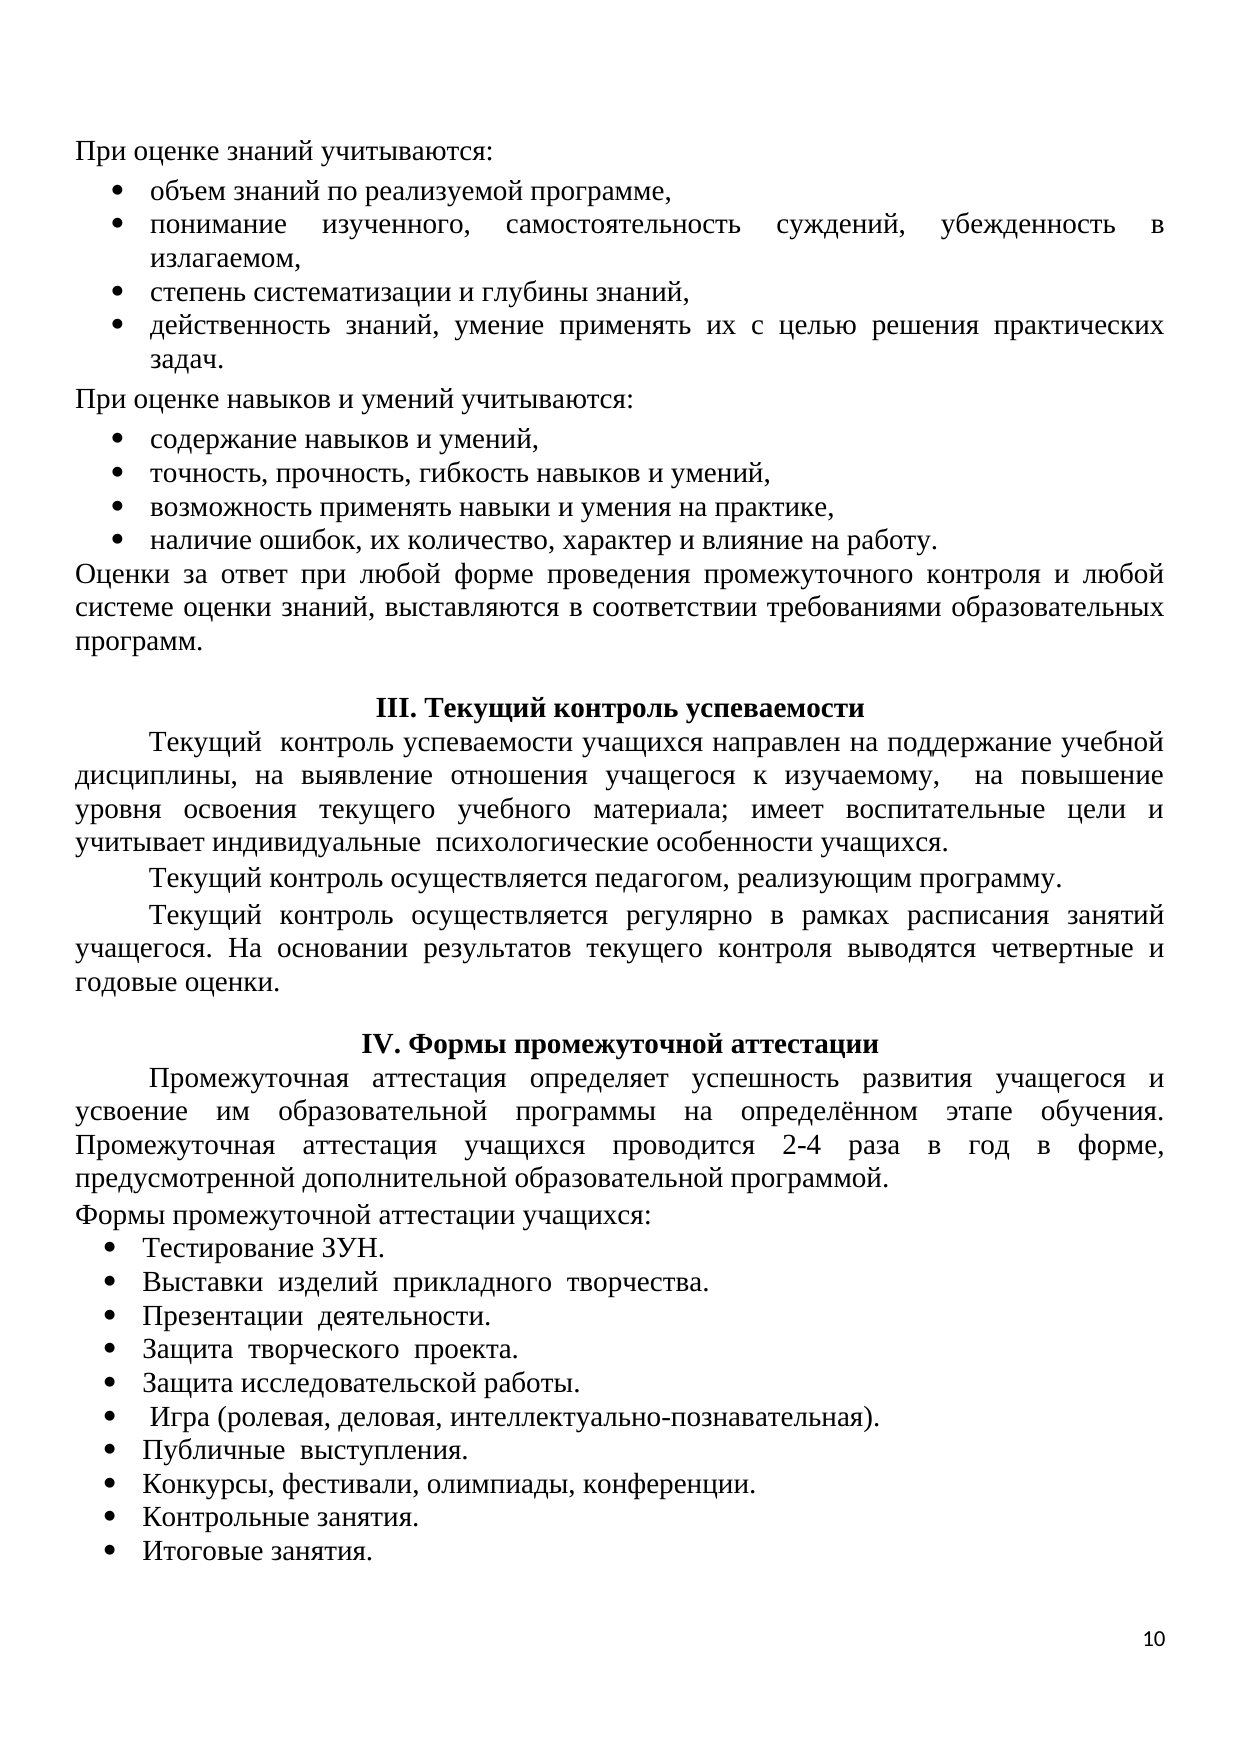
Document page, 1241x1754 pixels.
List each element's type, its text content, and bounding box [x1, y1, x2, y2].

text Текущий контроль успеваемости учащихся направлен на поддержание учебной дисциплины, на выявление отношения учащегося к изучаемому, на повышение уровня освоения текущего учебного материала; имеет воспитательные цели и учитывает индивидуальные психологические особенности учащихся. [75, 724, 1165, 858]
list возможность применять навыки и умения на практике, [112, 489, 1165, 522]
list Защита исследовательской работы. [104, 1365, 1165, 1399]
text Оценки за ответ при любой форме проведения промежуточного контроля и любой системе оценки знаний, выставляются в соответствии требованиями образовательных программ. [75, 556, 1165, 657]
text При оценке навыков и умений учитываются: [75, 381, 1165, 415]
text IV. Формы промежуточной аттестации [75, 1026, 1165, 1060]
list Презентации деятельности. [104, 1298, 1165, 1331]
list степень систематизации и глубины знаний, [112, 274, 1165, 307]
text Текущий контроль осуществляется регулярно в рамках расписания занятий учащегося. На основании результатов текущего контроля выводятся четвертные и годовые оценки. [75, 897, 1165, 998]
list точность, прочность, гибкость навыков и умений, [112, 455, 1165, 489]
list понимание изученного, самостоятельность суждений, убежденность в излагаемом, [112, 207, 1165, 274]
list объем знаний по реализуемой программе, [112, 173, 1165, 207]
list Контрольные занятия. [104, 1499, 1165, 1533]
text Текущий контроль осуществляется педагогом, реализующим программу. [75, 861, 1165, 894]
list Игра (ролевая, деловая, интеллектуально-познавательная). [104, 1399, 1165, 1432]
list Защита творческого проекта. [104, 1331, 1165, 1365]
list Итоговые занятия. [104, 1533, 1165, 1567]
list наличие ошибок, их количество, характер и влияние на работу. [112, 522, 1165, 556]
list Тестирование ЗУН. [104, 1230, 1165, 1264]
list Выставки изделий прикладного творчества. [104, 1264, 1165, 1298]
text Промежуточная аттестация определяет успешность развития учащегося и усвоение им образовательной программы на определённом этапе обучения. Промежуточная аттестация учащихся проводится 2-4 раза в год в форме, предусмотренной дополнительной образовательной программой. [75, 1060, 1165, 1194]
list Конкурсы, фестивали, олимпиады, конференции. [104, 1466, 1165, 1499]
list действенность знаний, умение применять их с целью решения практических задач. [112, 307, 1165, 375]
list содержание навыков и умений, [112, 421, 1165, 455]
list Публичные выступления. [104, 1432, 1165, 1466]
text III. Текущий контроль успеваемости [75, 690, 1165, 724]
text Формы промежуточной аттестации учащихся: [75, 1197, 1165, 1230]
text При оценке знаний учитываются: [75, 133, 1165, 166]
